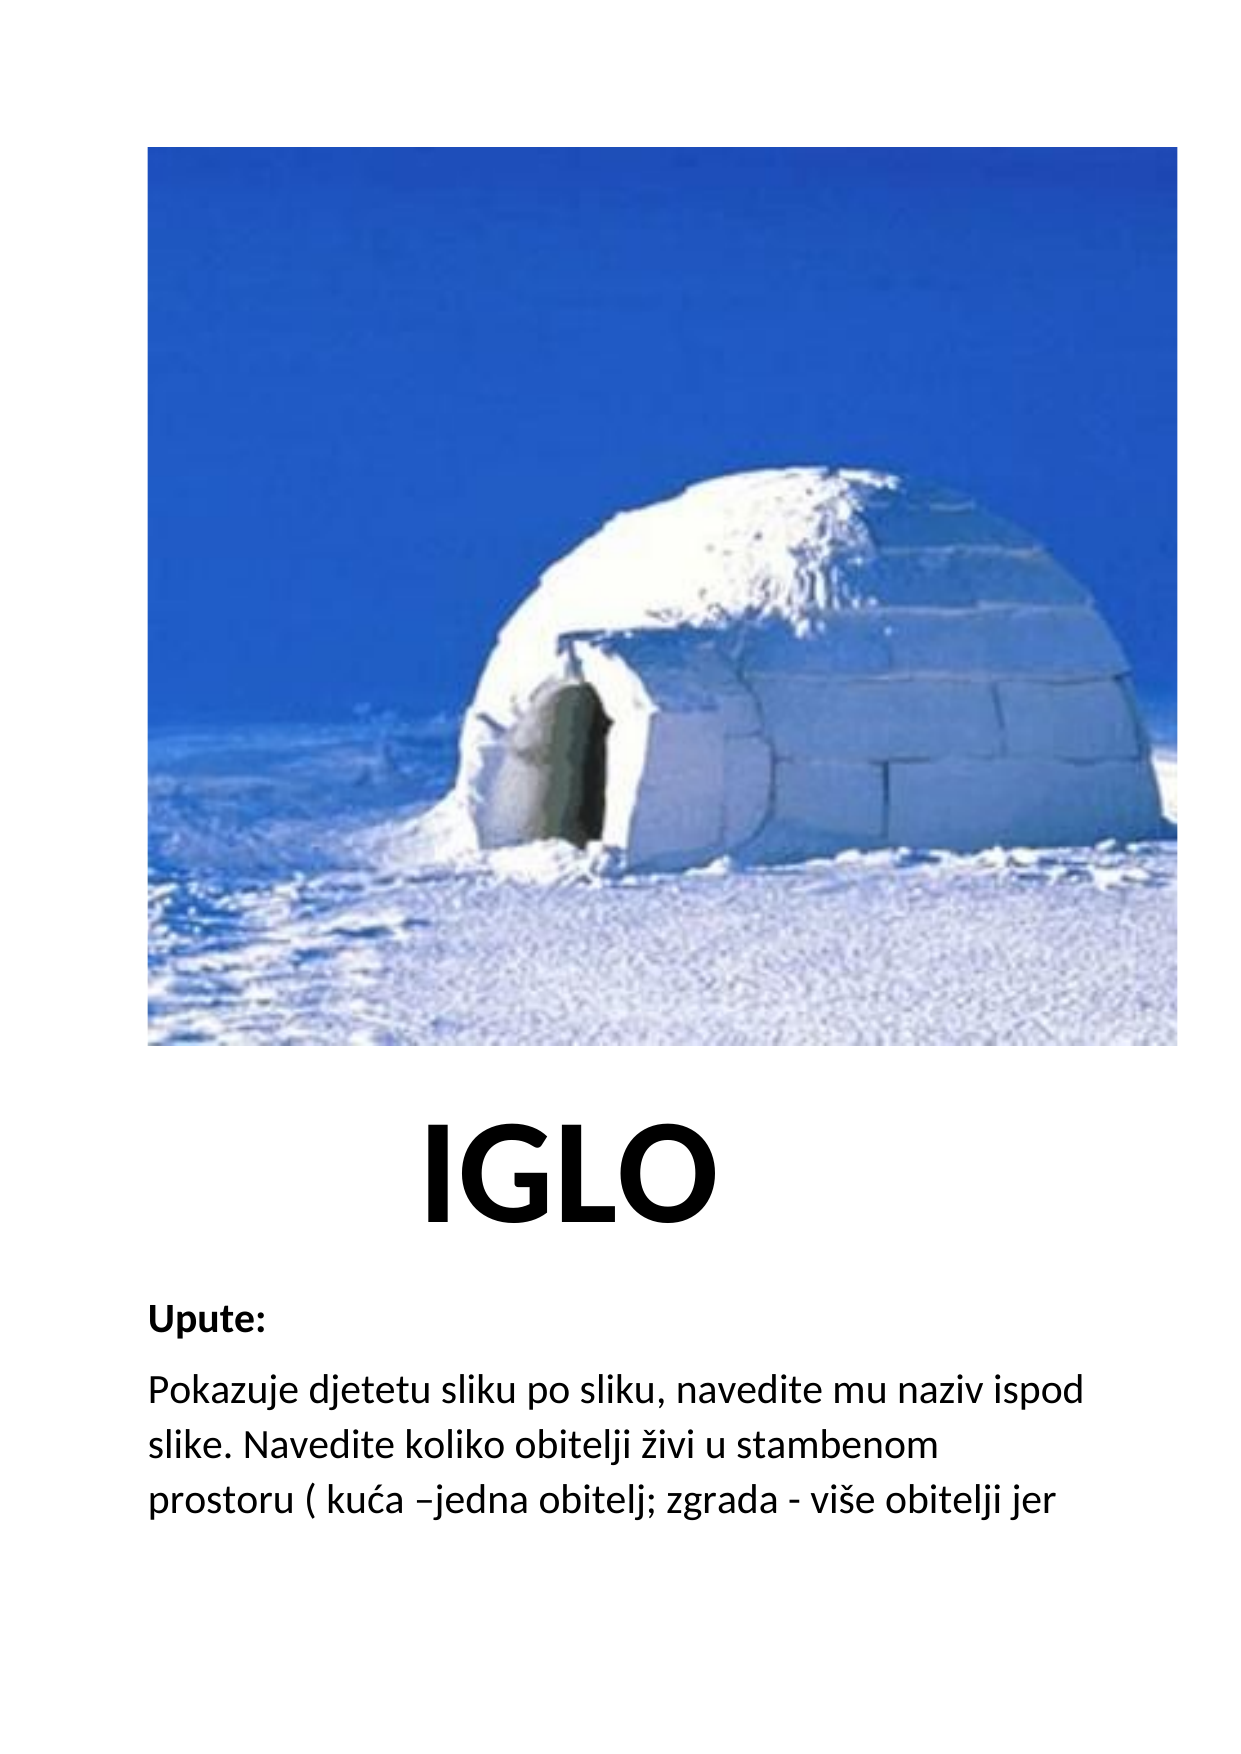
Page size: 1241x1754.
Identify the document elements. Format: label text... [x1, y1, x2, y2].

picture [147, 147, 1178, 1046]
text Upute: [148, 1292, 1093, 1342]
text IGLO [148, 1077, 1093, 1260]
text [148, 1363, 1093, 1524]
